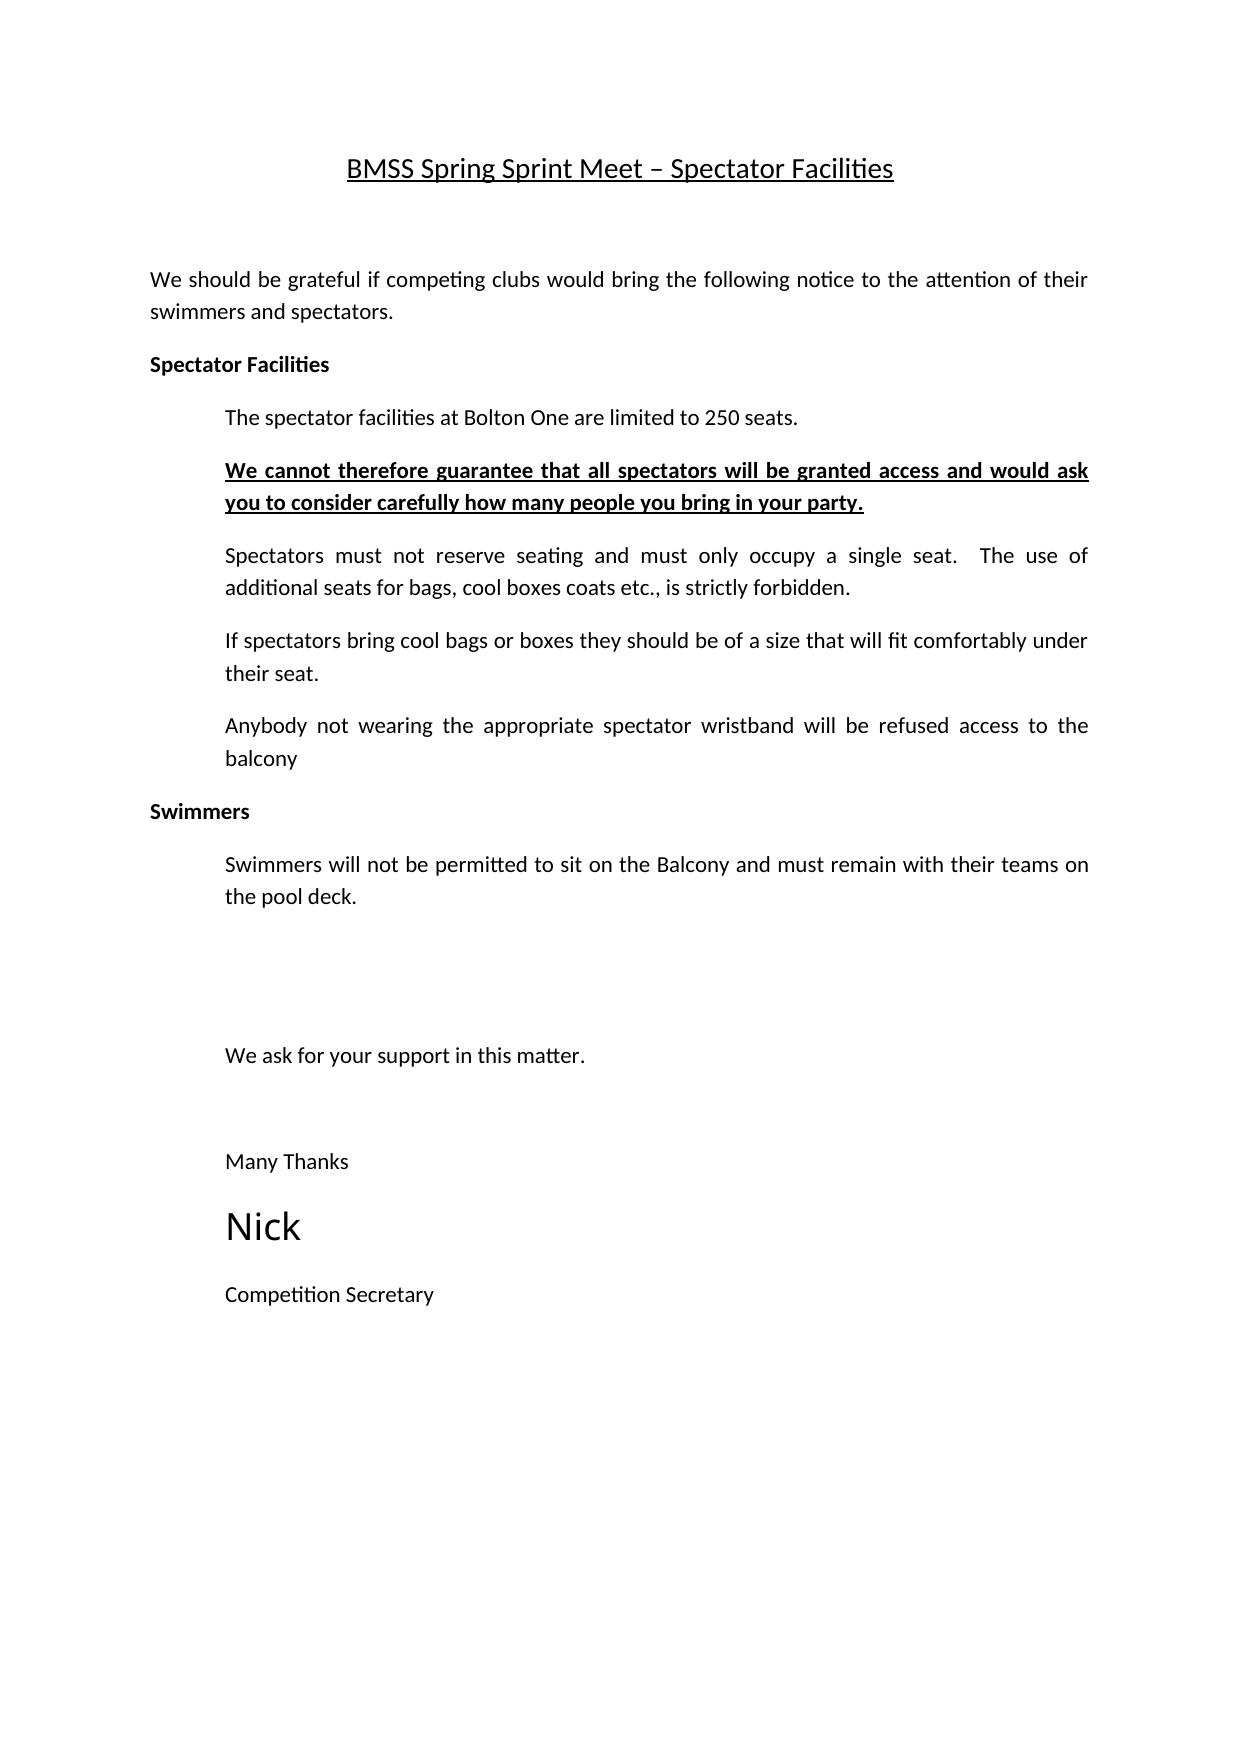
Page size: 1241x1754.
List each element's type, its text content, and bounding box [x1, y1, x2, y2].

text If spectators bring cool bags or boxes they should be of a size that will fit comfortably under their seat. [225, 626, 1090, 687]
text We ask for your support in this matter. [225, 1041, 1090, 1069]
text Spectator Facilities [150, 350, 1090, 378]
text BMSS Spring Sprint Meet – Spectator Facilities [150, 150, 1090, 186]
text Swimmers will not be permitted to sit on the Balcony and must remain with their teams on the pool deck. [225, 850, 1090, 910]
text Nick [225, 1200, 1090, 1251]
text We cannot therefore guarantee that all spectators will be granted access and would ask you to consider carefully how many people you bring in your party. [225, 456, 1090, 516]
text Swimmers [150, 797, 1090, 825]
text Spectators must not reserve seating and must only occupy a single seat. The use of additional seats for bags, cool boxes coats etc., is strictly forbidden. [225, 541, 1090, 601]
text The spectator facilities at Bolton One are limited to 250 seats. [225, 403, 1090, 431]
text Anybody not wearing the appropriate spectator wristband will be refused access to the balcony [225, 712, 1090, 772]
text We should be grateful if competing clubs would bring the following notice to the attention of their swimmers and spectators. [150, 265, 1090, 325]
text Many Thanks [225, 1147, 1090, 1175]
text Competition Secretary [225, 1280, 1090, 1308]
